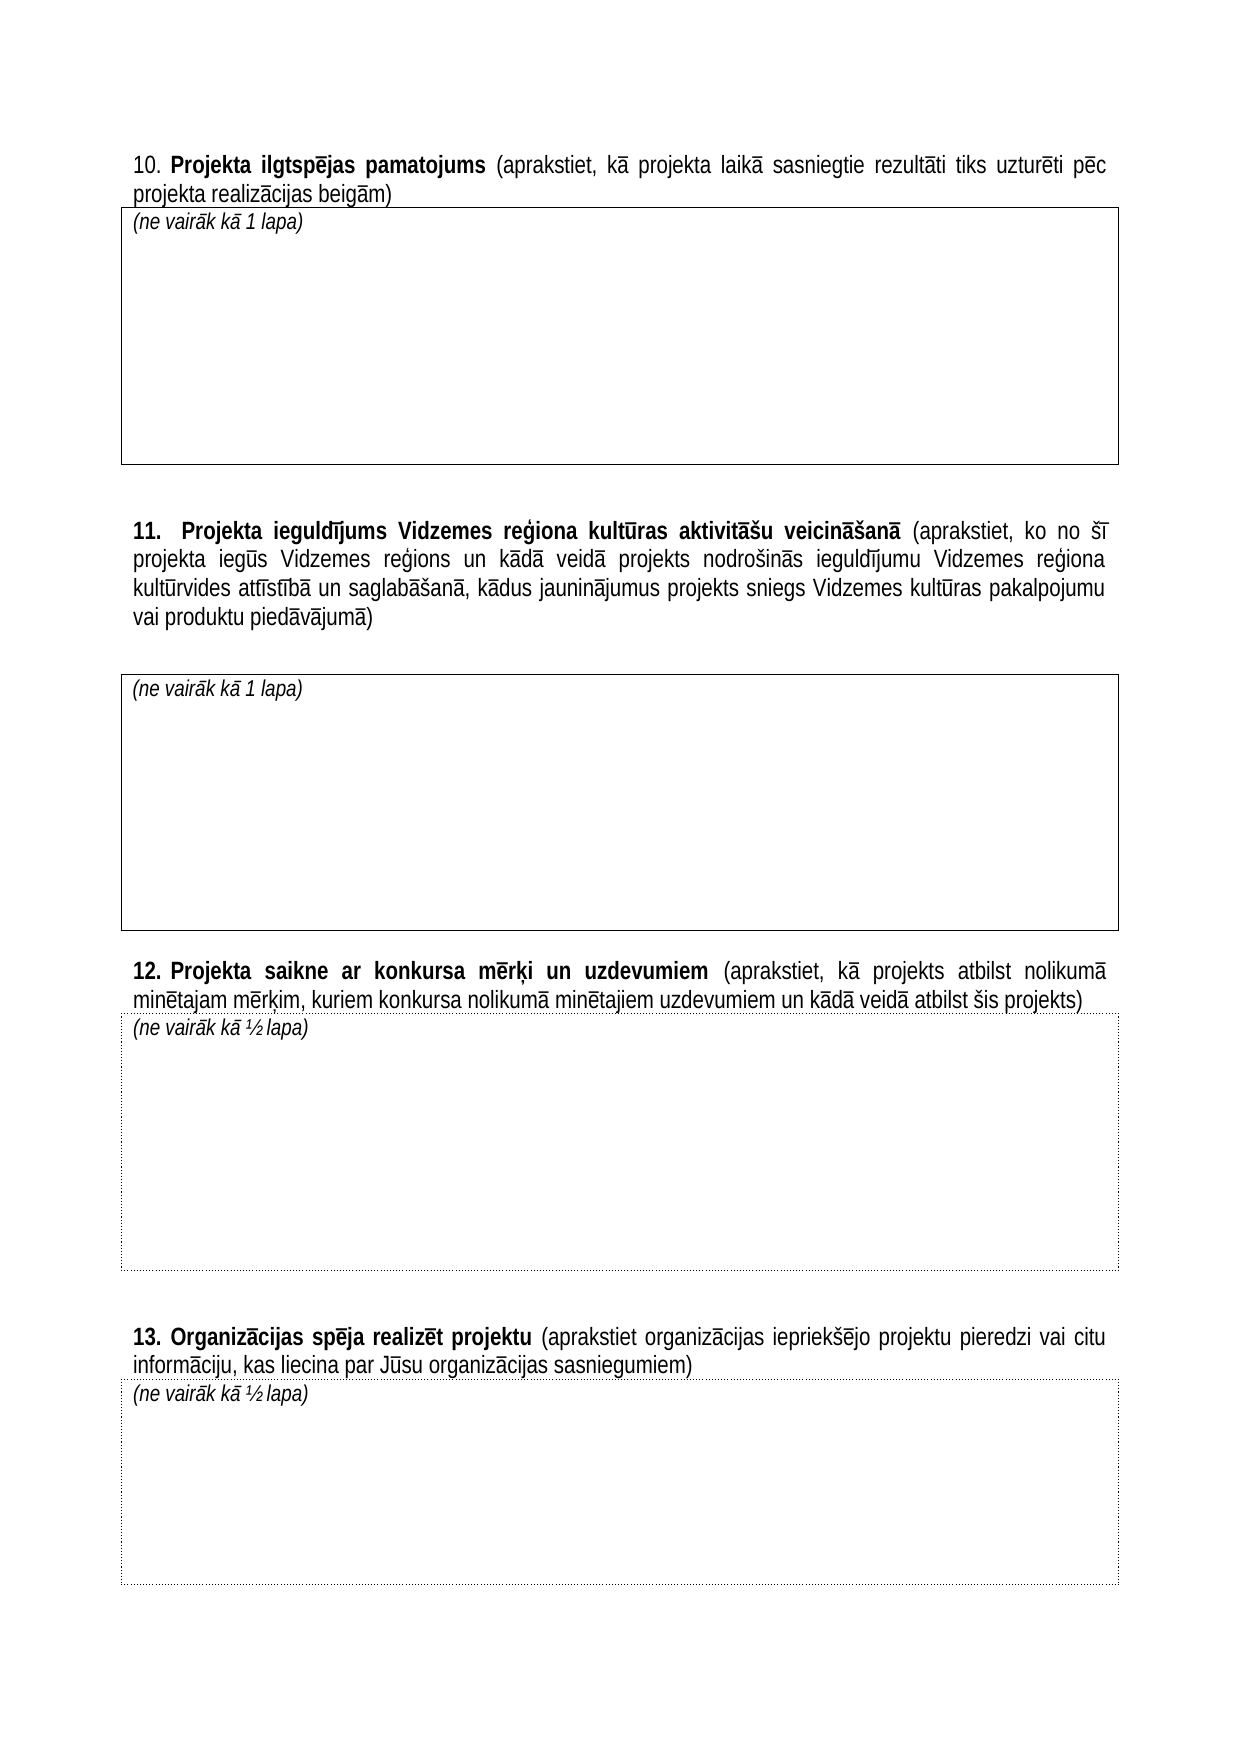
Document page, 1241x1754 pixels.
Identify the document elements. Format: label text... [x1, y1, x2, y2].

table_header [122, 1379, 1118, 1584]
list Projekta saikne ar konkursa mērķi un uzdevumiem (aprakstiet, kā projekts atbilst nolikumā minētajam mērķim, kuriem konkursa nolikumā minētajiem uzdevumiem un kādā veidā atbilst šis projekts) [133, 931, 1107, 1013]
table_header (ne vairāk kā 1 lapa) [122, 208, 1118, 463]
list Projekta ilgtspējas pamatojums (aprakstiet, kā projekta laikā sasniegtie rezultāti tiks uzturēti pēc projekta realizācijas beigām) [133, 150, 1107, 207]
list Projekta ieguldījums Vidzemes reģiona kultūras aktivitāšu veicināšanā (aprakstiet, ko no šī projekta iegūs Vidzemes reģions un kādā veidā projekts nodrošinās ieguldījumu Vidzemes reģiona kultūrvides attīstībā un saglabāšanā, kādus jauninājumus projekts sniegs Vidzemes kultūras pakalpojumu vai produktu piedāvājumā) [133, 516, 1107, 630]
table_header (ne vairāk kā ½ lapa) [122, 1013, 1118, 1269]
table_header (ne vairāk kā 1 lapa) [122, 675, 1118, 930]
list Organizācijas spēja realizēt projektu (aprakstiet organizācijas iepriekšējo projektu pieredzi vai citu informāciju, kas liecina par Jūsu organizācijas sasniegumiem) [133, 1322, 1107, 1379]
